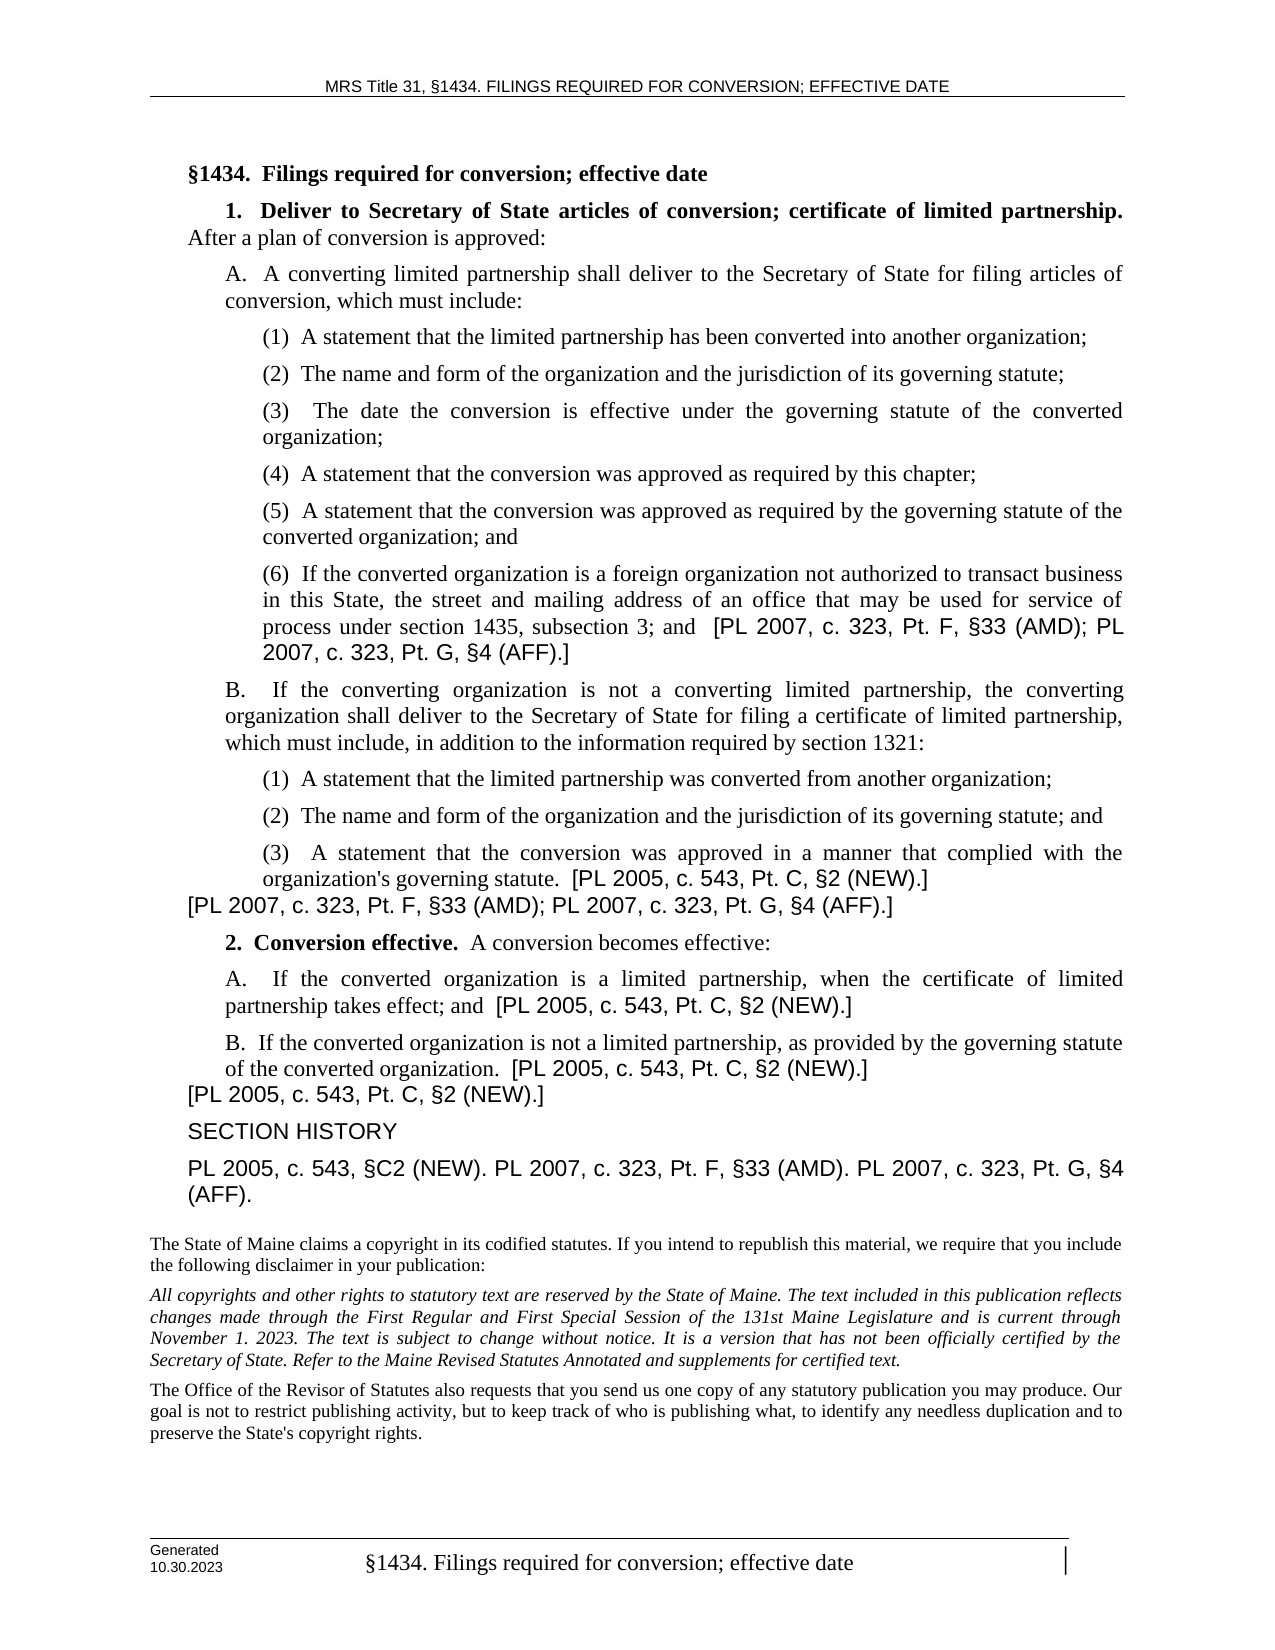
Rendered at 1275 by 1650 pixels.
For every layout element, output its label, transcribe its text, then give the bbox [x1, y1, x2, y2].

text (5) A statement that the conversion was approved as required by the governing statute of the converted organization; and [262, 497, 1125, 549]
text (2) The name and form of the organization and the jurisdiction of its governing statute; and [262, 802, 1125, 828]
text §1434. Filings required for conversion; effective date [187, 160, 1125, 187]
text 2. Conversion effective. A conversion becomes effective: [187, 928, 1125, 955]
text (1) A statement that the limited partnership has been converted into another organization; [262, 323, 1125, 350]
text (3) The date the conversion is effective under the governing statute of the converted organization; [262, 397, 1125, 450]
text (3) A statement that the conversion was approved in a manner that complied with the organization's governing statute. [PL 2005, c. 543, Pt. C, §2 (NEW).] [262, 839, 1125, 892]
text (1) A statement that the limited partnership was converted from another organization; [262, 765, 1125, 792]
text B. If the converted organization is not a limited partnership, as provided by the governing statute of the converted organization. [PL 2005, c. 543, Pt. C, §2 (NEW).] [225, 1028, 1125, 1081]
text The Office of the Revisor of Statutes also requests that you send us one copy of any statutory publication you may produce. Our goal is not to restrict publishing activity, but to keep track of who is publishing what, to identify any needless duplication and to preserve the State's copyright rights. [150, 1379, 1125, 1443]
text A. A converting limited partnership shall deliver to the Secretary of State for filing articles of conversion, which must include: [225, 260, 1125, 313]
text [PL 2005, c. 543, Pt. C, §2 (NEW).] [187, 1081, 1125, 1108]
text PL 2005, c. 543, §C2 (NEW). PL 2007, c. 323, Pt. F, §33 (AMD). PL 2007, c. 323, Pt. G, §4 (AFF). [187, 1155, 1125, 1208]
text 1. Deliver to Secretary of State articles of conversion; certificate of limited partnership. After a plan of conversion is approved: [187, 197, 1125, 250]
text SECTION HISTORY [187, 1118, 1125, 1144]
text [PL 2007, c. 323, Pt. F, §33 (AMD); PL 2007, c. 323, Pt. G, §4 (AFF).] [187, 892, 1125, 918]
text A. If the converted organization is a limited partnership, when the certificate of limited partnership takes effect; and [PL 2005, c. 543, Pt. C, §2 (NEW).] [225, 965, 1125, 1018]
text All copyrights and other rights to statutory text are reserved by the State of Maine. The text included in this publication reflects changes made through the First Regular and First Special Session of the 131st Maine Legislature and is current through November 1. 2023 . The text is subject to change without notice. It is a version that has not been officially certified by the Secretary of State. Refer to the Maine Revised Statutes Annotated and supplements for certified text. [150, 1284, 1125, 1370]
text The State of Maine claims a copyright in its codified statutes. If you intend to republish this material, we require that you include the following disclaimer in your publication: [150, 1233, 1125, 1276]
text (6) If the converted organization is a foreign organization not authorized to transact business in this State, the street and mailing address of an office that may be used for service of process under section 1435, subsection 3; and [PL 2007, c. 323, Pt. F, §33 (AMD); PL 2007, c. 323, Pt. G, §4 (AFF).] [262, 560, 1125, 666]
text B. If the converting organization is not a converting limited partnership, the converting organization shall deliver to the Secretary of State for filing a certificate of limited partnership, which must include, in addition to the information required by section 1321: [225, 676, 1125, 755]
text (4) A statement that the conversion was approved as required by this chapter; [262, 460, 1125, 486]
text (2) The name and form of the organization and the jurisdiction of its governing statute; [262, 360, 1125, 387]
